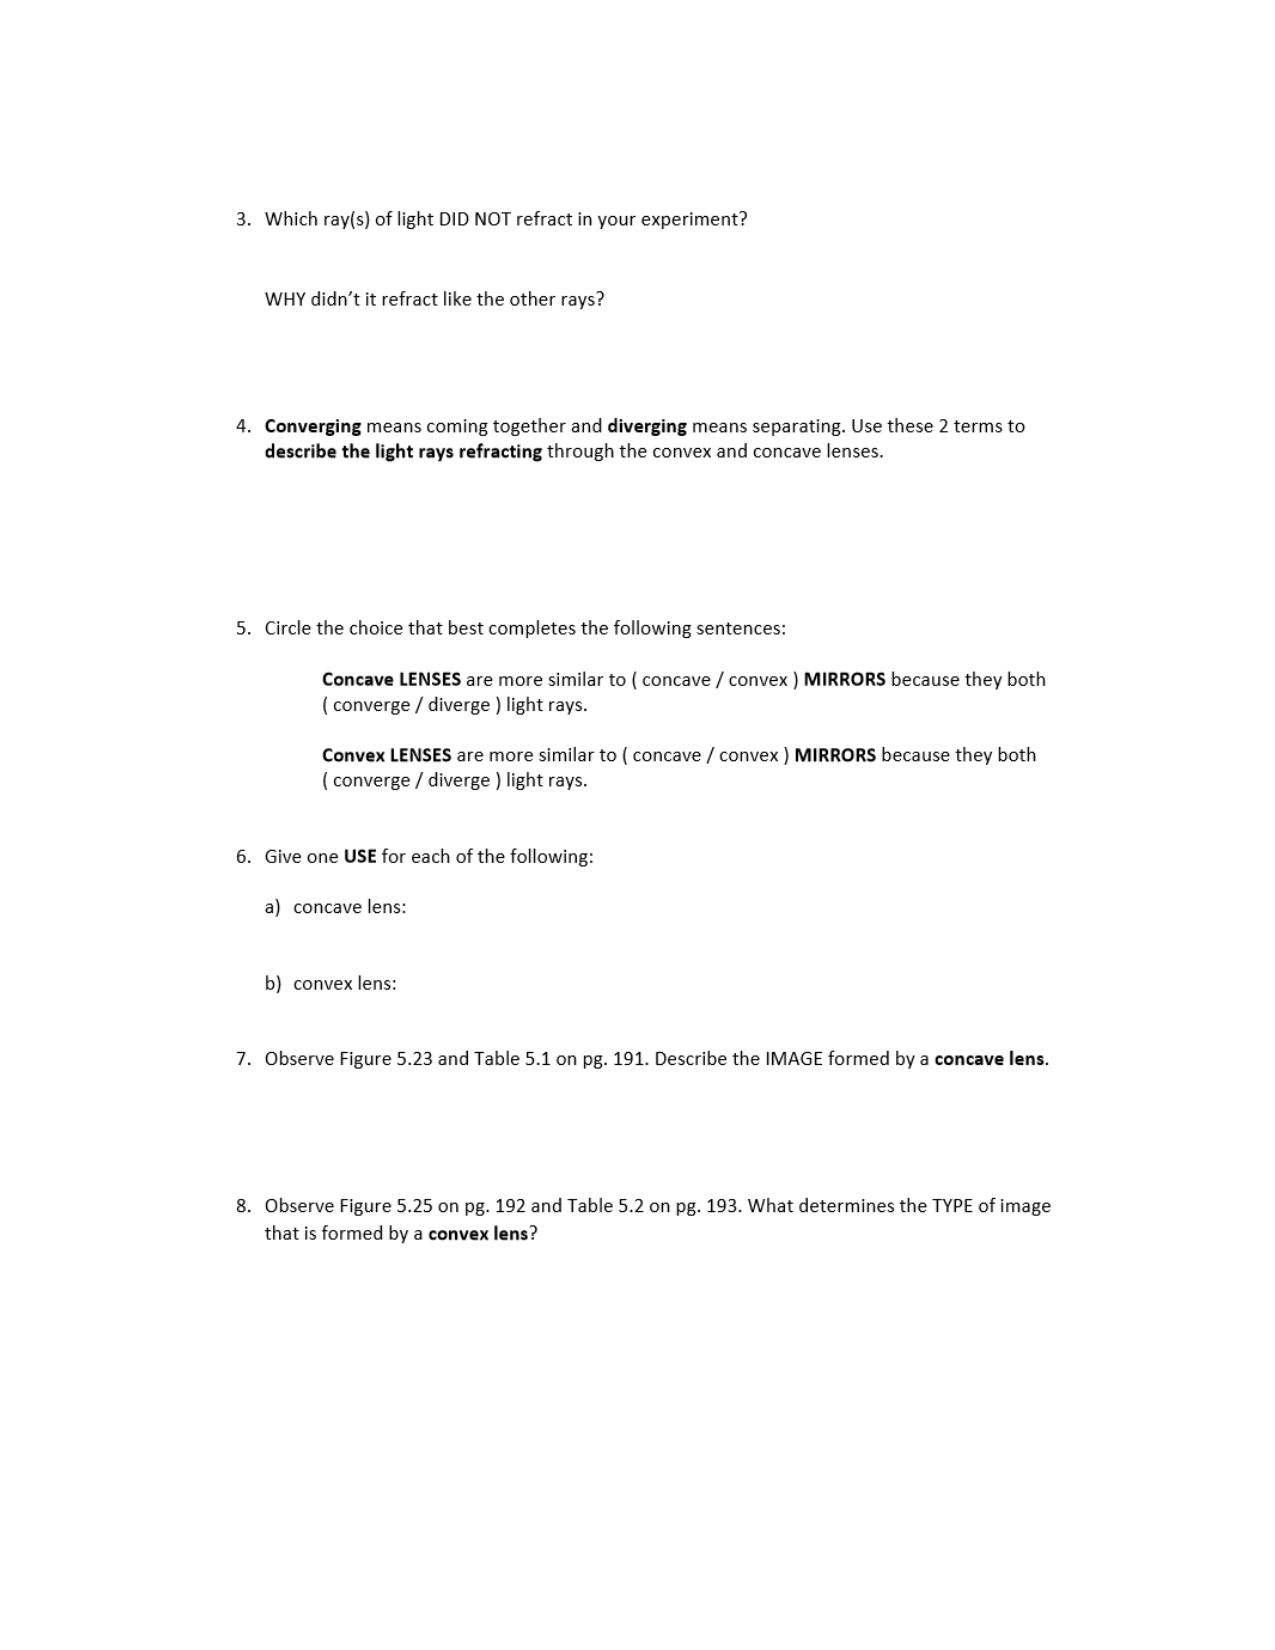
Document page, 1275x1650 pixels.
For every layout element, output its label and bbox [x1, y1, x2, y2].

picture [150, 150, 1125, 1412]
